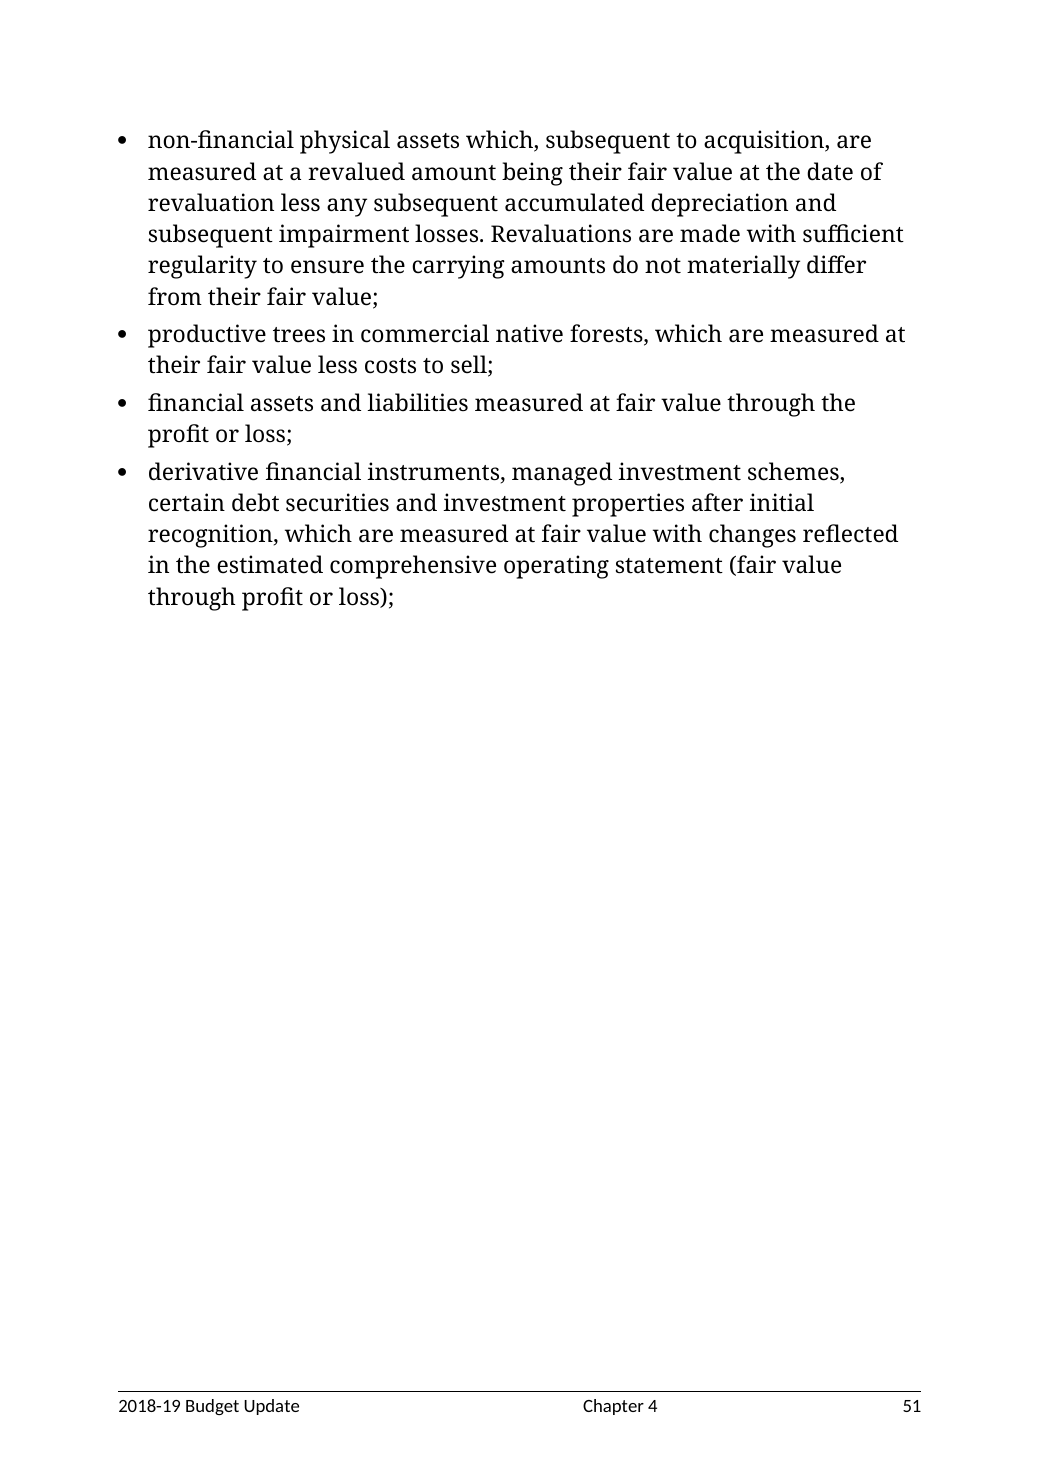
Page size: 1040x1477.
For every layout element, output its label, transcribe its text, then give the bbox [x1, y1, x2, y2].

list productive trees in commercial native forests, which are measured at their fair value less costs to sell; [118, 318, 921, 381]
list derivative financial instruments, managed investment schemes, certain debt securities and investment properties after initial recognition, which are measured at fair value with changes reflected in the estimated comprehensive operating statement (fair value through profit or loss); [118, 456, 921, 612]
list financial assets and liabilities measured at fair value through the profit or loss; [118, 387, 921, 449]
list non-financial physical assets which, subsequent to acquisition, are measured at a revalued amount being their fair value at the date of revaluation less any subsequent accumulated depreciation and subsequent impairment losses. Revaluations are made with sufficient regularity to ensure the carrying amounts do not materially differ from their fair value; [118, 124, 921, 312]
